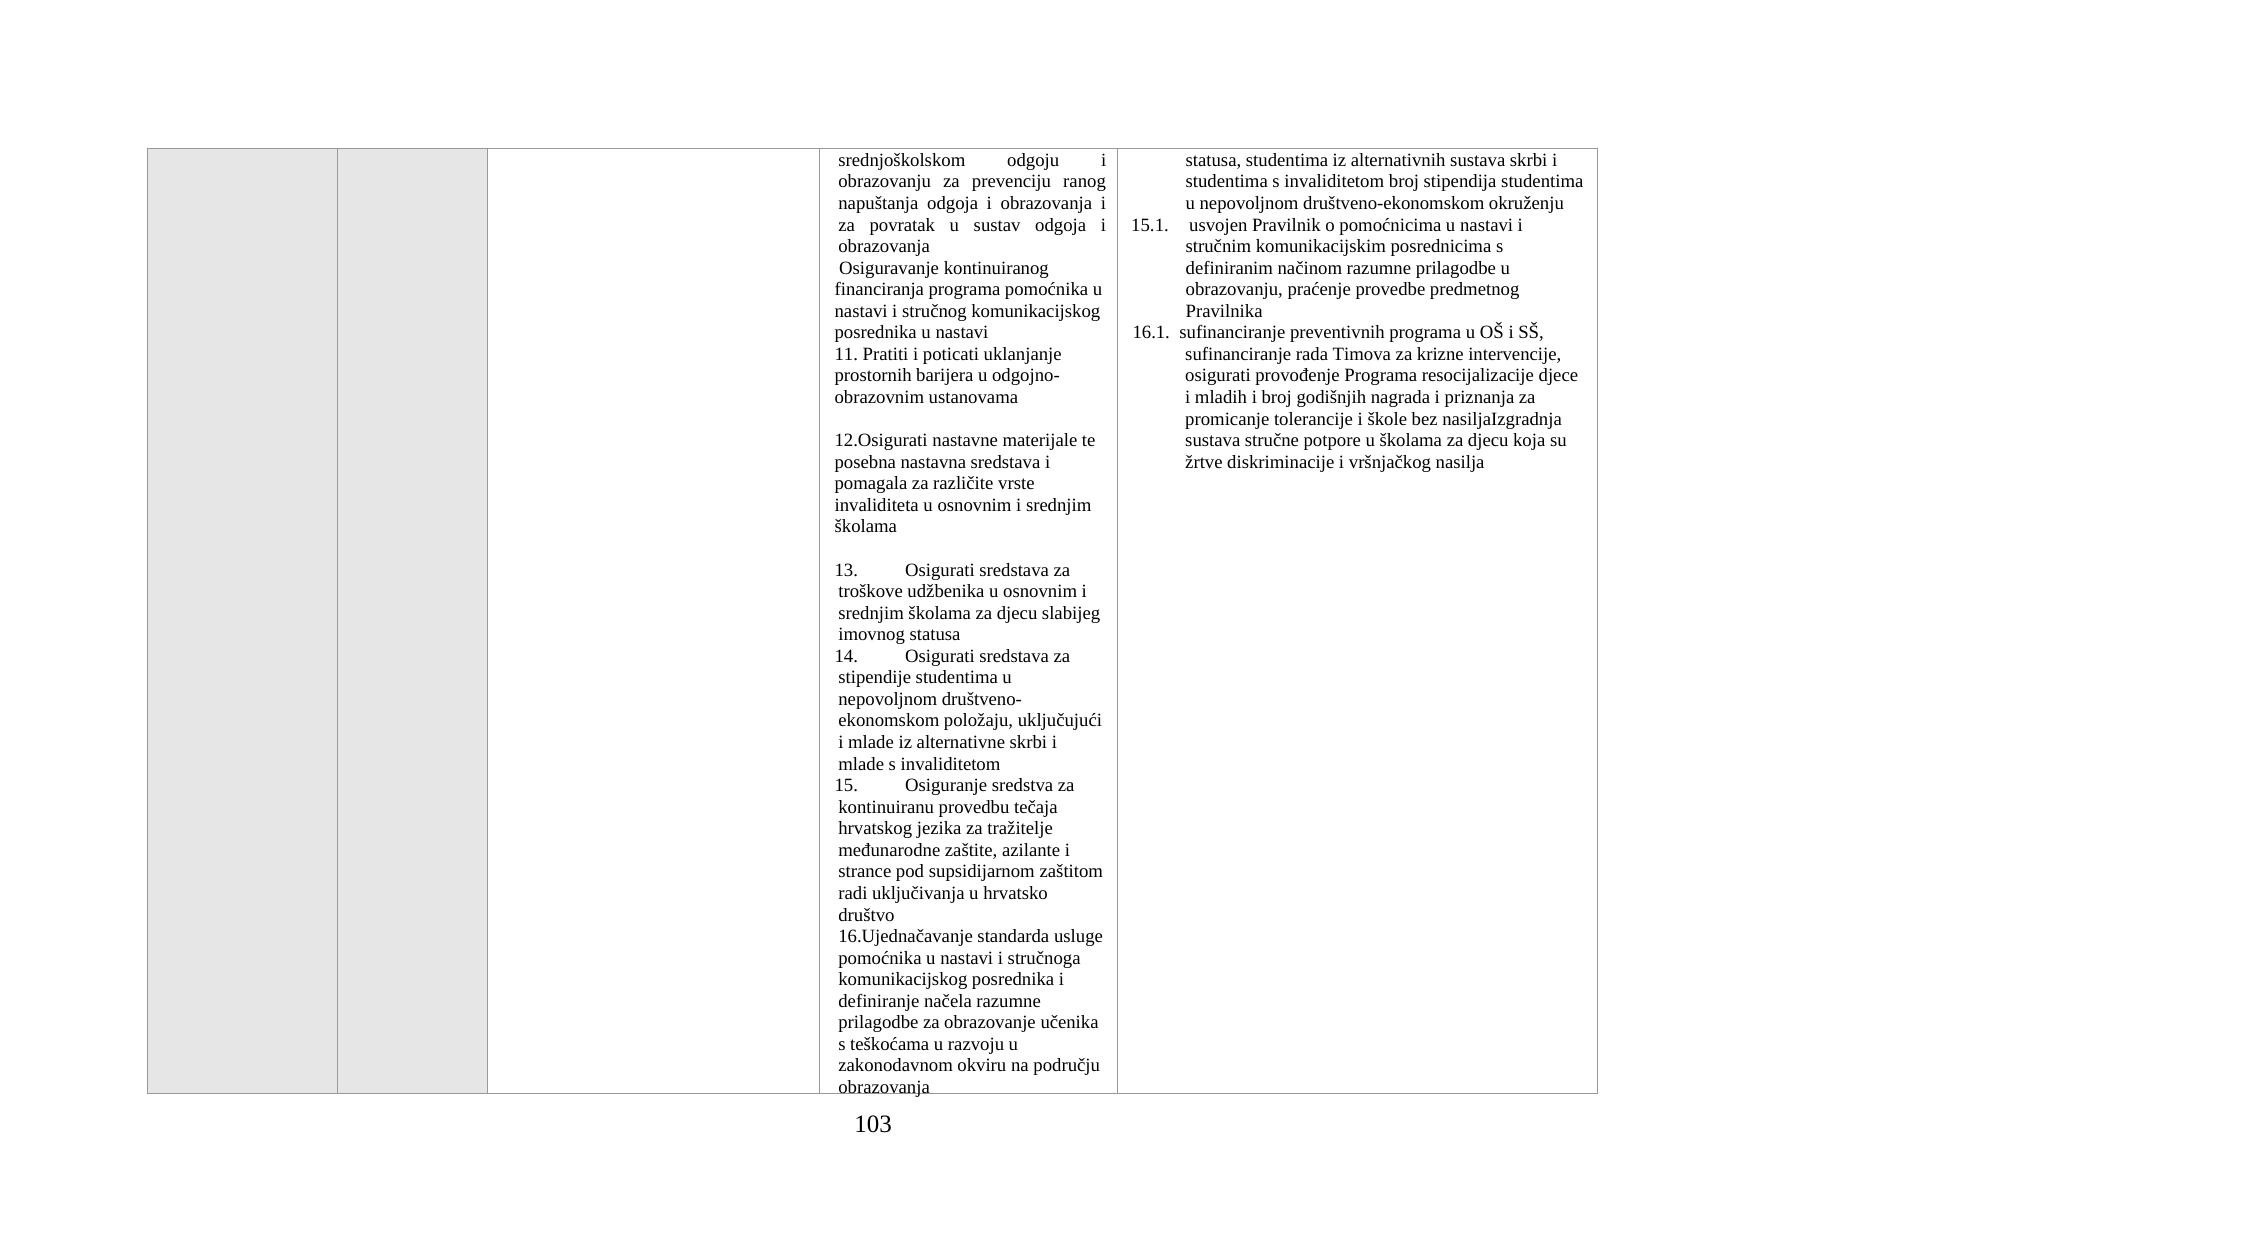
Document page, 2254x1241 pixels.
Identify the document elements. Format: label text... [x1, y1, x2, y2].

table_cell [820, 149, 1117, 1093]
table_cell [148, 149, 337, 1093]
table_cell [338, 149, 487, 1093]
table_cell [488, 149, 819, 1093]
